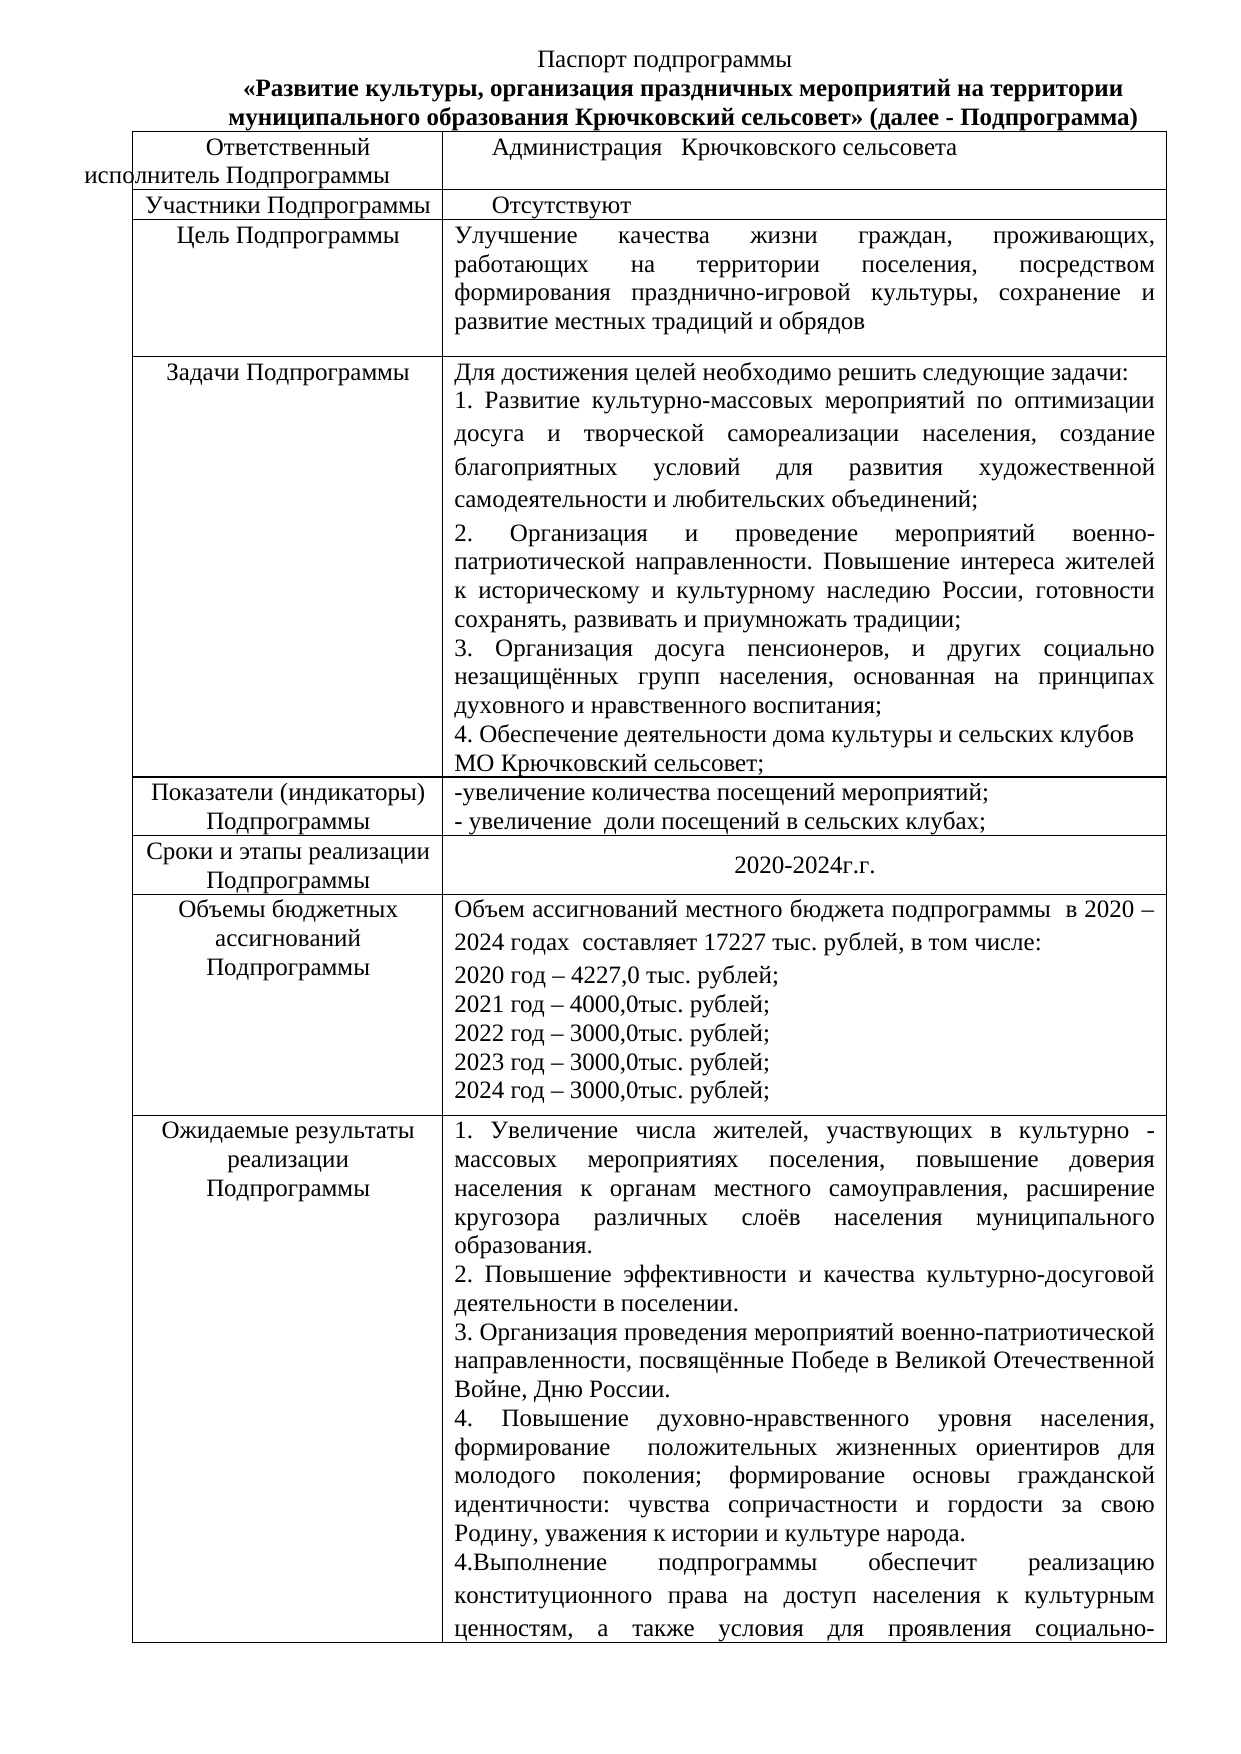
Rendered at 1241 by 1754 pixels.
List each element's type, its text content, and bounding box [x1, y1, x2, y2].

text «Развитие культуры, организация праздничных мероприятий на территории муниципального образования Крючковский сельсовет» (далее - Подпрограмма) [185, 73, 1181, 131]
table_cell Показатели (индикаторы) Подпрограммы [133, 778, 442, 835]
table_cell -увеличение количества посещений мероприятий; - увеличение доли посещений в сельских клубах; [443, 778, 1166, 835]
table_cell Задачи Подпрограммы [133, 357, 442, 776]
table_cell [443, 1116, 1166, 1642]
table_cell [133, 1116, 442, 1642]
table_cell Отсутствуют [443, 190, 1166, 219]
table_cell Участники Подпрограммы [133, 190, 442, 219]
table_cell 2020-2024г.г. [443, 836, 1166, 893]
table_cell Сроки и этапы реализации Подпрограммы [133, 836, 442, 893]
table_header Ответственный исполнитель Подпрограммы [133, 132, 442, 189]
table_cell Объемы бюджетных ассигнований Подпрограммы [133, 895, 442, 1114]
table_header Администрация Крючковского сельсовета [443, 132, 1166, 189]
table_cell Для достижения целей необходимо решить следующие задачи: 1. Развитие культурно-массовых мероприятий по оптимизации досуга и творческой самореализации населения, создание благоприятных условий для развития художественной самодеятельности и любительских объединений; 2. Организация и проведение мероприятий военно-патриотической направленности. Повышение интереса жителей к историческому и культурному наследию России, готовности сохранять, развивать и приумножать традиции; 3. Организация досуга пенсионеров, и других социально незащищённых групп населения, основанная на принципах духовного и нравственного воспитания; 4. Обеспечение деятельности дома культуры и сельских клубов МО Крючковский сельсовет; [443, 357, 1166, 776]
table_cell Объем ассигнований местного бюджета подпрограммы в 2020 – 2024 годах составляет 17227 тыс. рублей, в том числе: 2020 год – 4227,0 тыс. рублей; 2021 год – 4000,0тыс. рублей; 2022 год – 3000,0тыс. рублей; 2023 год – 3000,0тыс. рублей; 2024 год – 3000,0тыс. рублей; [443, 895, 1166, 1114]
table_cell Улучшение качества жизни граждан, проживающих, работающих на территории поселения, посредством формирования празднично-игровой культуры, сохранение и развитие местных традиций и обрядов [443, 220, 1166, 356]
text Паспорт подпрограммы [148, 44, 1181, 73]
table_cell Цель Подпрограммы [133, 220, 442, 356]
